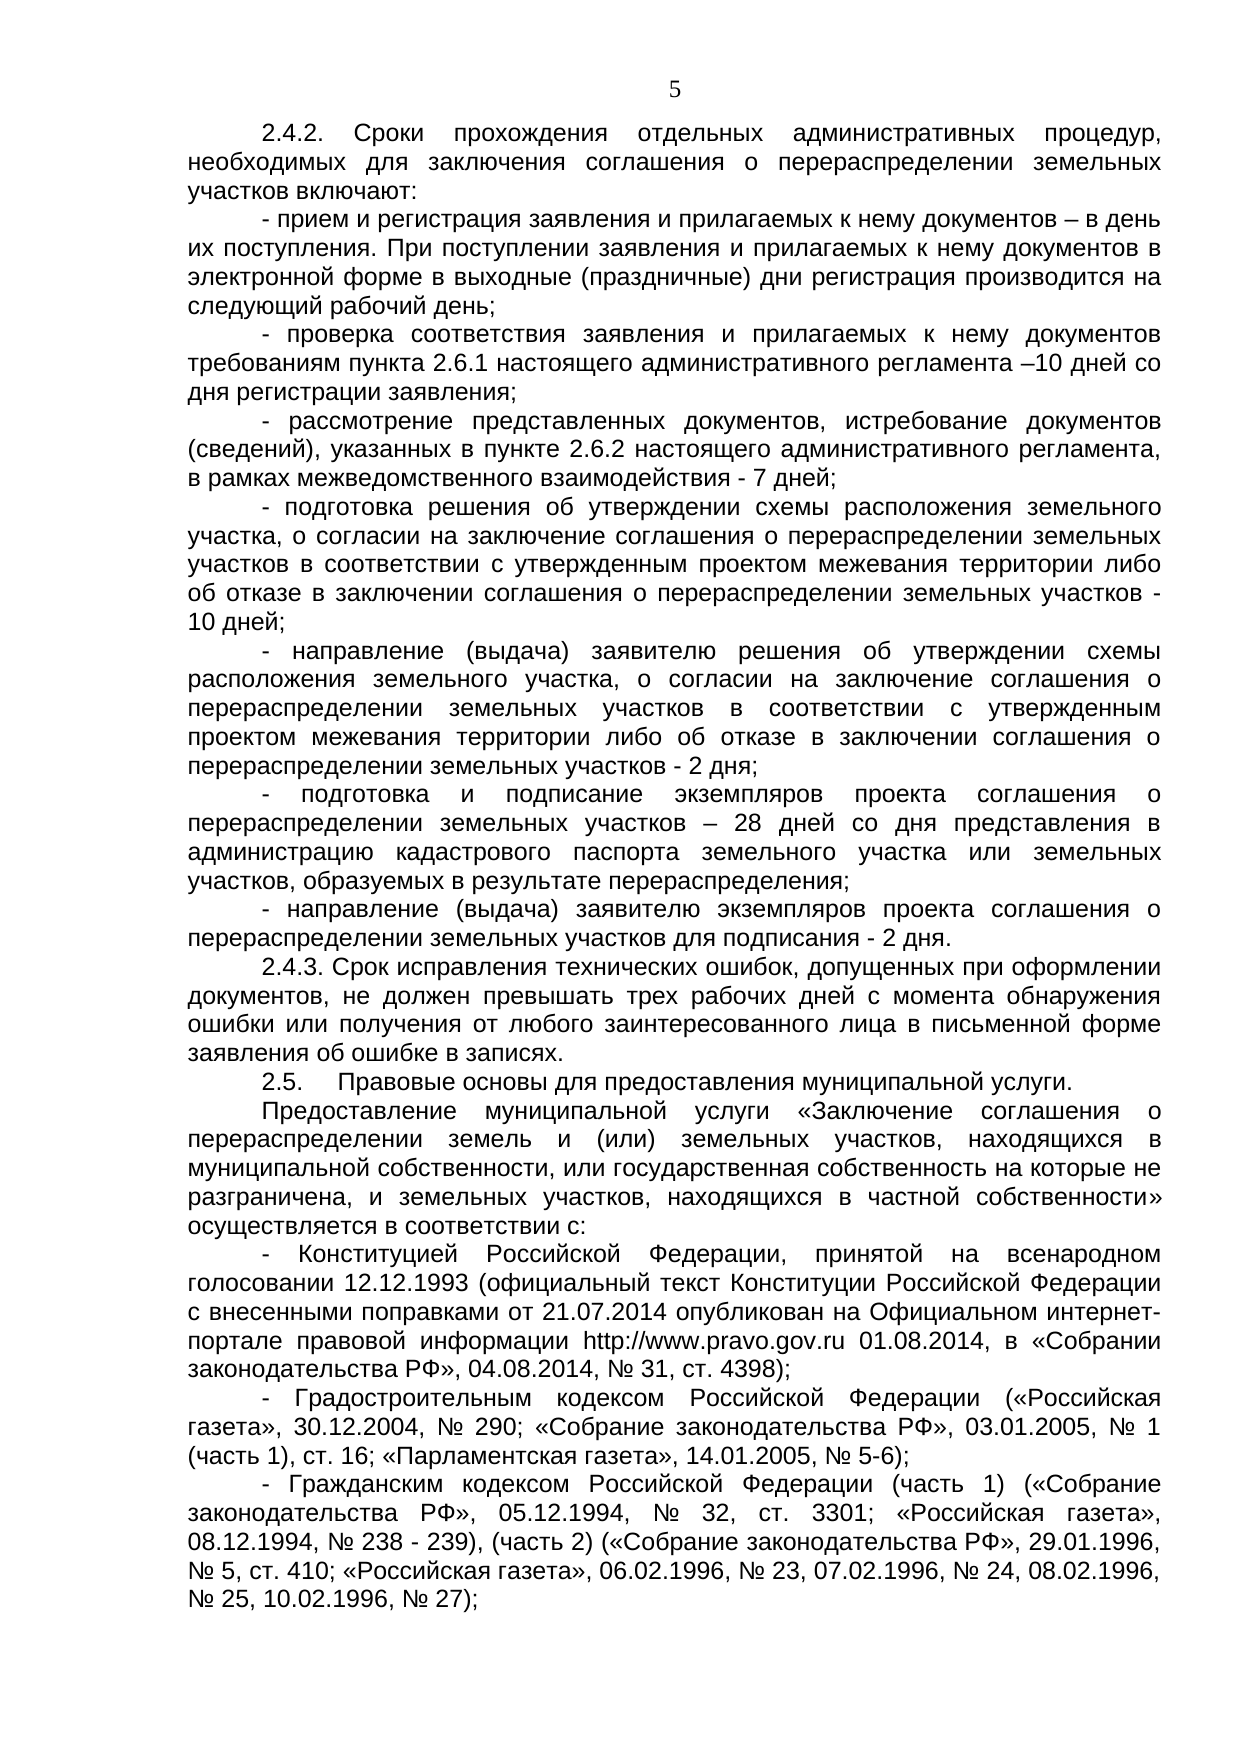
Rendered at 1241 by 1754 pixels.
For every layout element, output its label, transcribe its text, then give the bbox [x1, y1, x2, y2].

text Предоставление муниципальной услуги «Заключение соглашения о перераспределении земель и (или) земельных участков, находящихся в муниципальной собственности, или государственная собственность на которые не разграничена, и земельных участков, находящихся в частной собственности» осуществляется в соответствии с: [187, 1096, 1162, 1239]
text 2.4.2. Сроки прохождения отдельных административных процедур, необходимых для заключения соглашения о перераспределении земельных участков включают: [187, 118, 1162, 204]
text - направление (выдача) заявителю экземпляров проекта соглашения о перераспределении земельных участков для подписания - 2 дня. [187, 894, 1162, 952]
text - рассмотрение представленных документов, истребование документов (сведений), указанных в пункте 2.6.2 настоящего административного регламента, в рамках межведомственного взаимодействия - 7 дней; [187, 406, 1162, 492]
text - Градостроительным кодексом Российской Федерации («Российская газета», 30.12.2004, № 290; «Собрание законодательства РФ», 03.01.2005, № 1 (часть 1), ст. 16; «Парламентская газета», 14.01.2005, № 5-6); [187, 1383, 1162, 1469]
text - подготовка решения об утверждении схемы расположения земельного участка, о согласии на заключение соглашения о перераспределении земельных участков в соответствии с утвержденным проектом межевания территории либо об отказе в заключении соглашения о перераспределении земельных участков - 10 дней; [187, 492, 1162, 636]
text - прием и регистрация заявления и прилагаемых к нему документов – в день их поступления. При поступлении заявления и прилагаемых к нему документов в электронной форме в выходные (праздничные) дни регистрация производится на следующий рабочий день; [187, 204, 1162, 319]
text 2.4.3. Срок исправления технических ошибок, допущенных при оформлении документов, не должен превышать трех рабочих дней с момента обнаружения ошибки или получения от любого заинтересованного лица в письменной форме заявления об ошибке в записях. [187, 952, 1162, 1067]
text - Гражданским кодексом Российской Федерации (часть 1) («Собрание законодательства РФ», 05.12.1994, № 32, ст. 3301; «Российская газета», 08.12.1994, № 238 - 239), (часть 2) («Собрание законодательства РФ», 29.01.1996, № 5, ст. 410; «Российская газета», 06.02.1996, № 23, 07.02.1996, № 24, 08.02.1996, № 25, 10.02.1996, № 27); [187, 1469, 1162, 1613]
text - Конституцией Российской Федерации, принятой на всенародном голосовании 12.12.1993 (официальный текст Конституции Российской Федерации с внесенными поправками от 21.07.2014 опубликован на Официальном интернет-портале правовой информации http://www.pravo.gov.ru 01.08.2014, в «Собрании законодательства РФ», 04.08.2014, № 31, ст. 4398); [187, 1239, 1162, 1383]
text - направление (выдача) заявителю решения об утверждении схемы расположения земельного участка, о согласии на заключение соглашения о перераспределении земельных участков в соответствии с утвержденным проектом межевания территории либо об отказе в заключении соглашения о перераспределении земельных участков - 2 дня; [187, 636, 1162, 779]
text - подготовка и подписание экземпляров проекта соглашения о перераспределении земельных участков – 28 дней со дня представления в администрацию кадастрового паспорта земельного участка или земельных участков, образуемых в результате перераспределения; [187, 779, 1162, 894]
text - проверка соответствия заявления и прилагаемых к нему документов требованиям пункта 2.6.1 настоящего административного регламента –10 дней со дня регистрации заявления; [187, 319, 1162, 406]
list Правовые основы для предоставления муниципальной услуги. [187, 1067, 1162, 1096]
